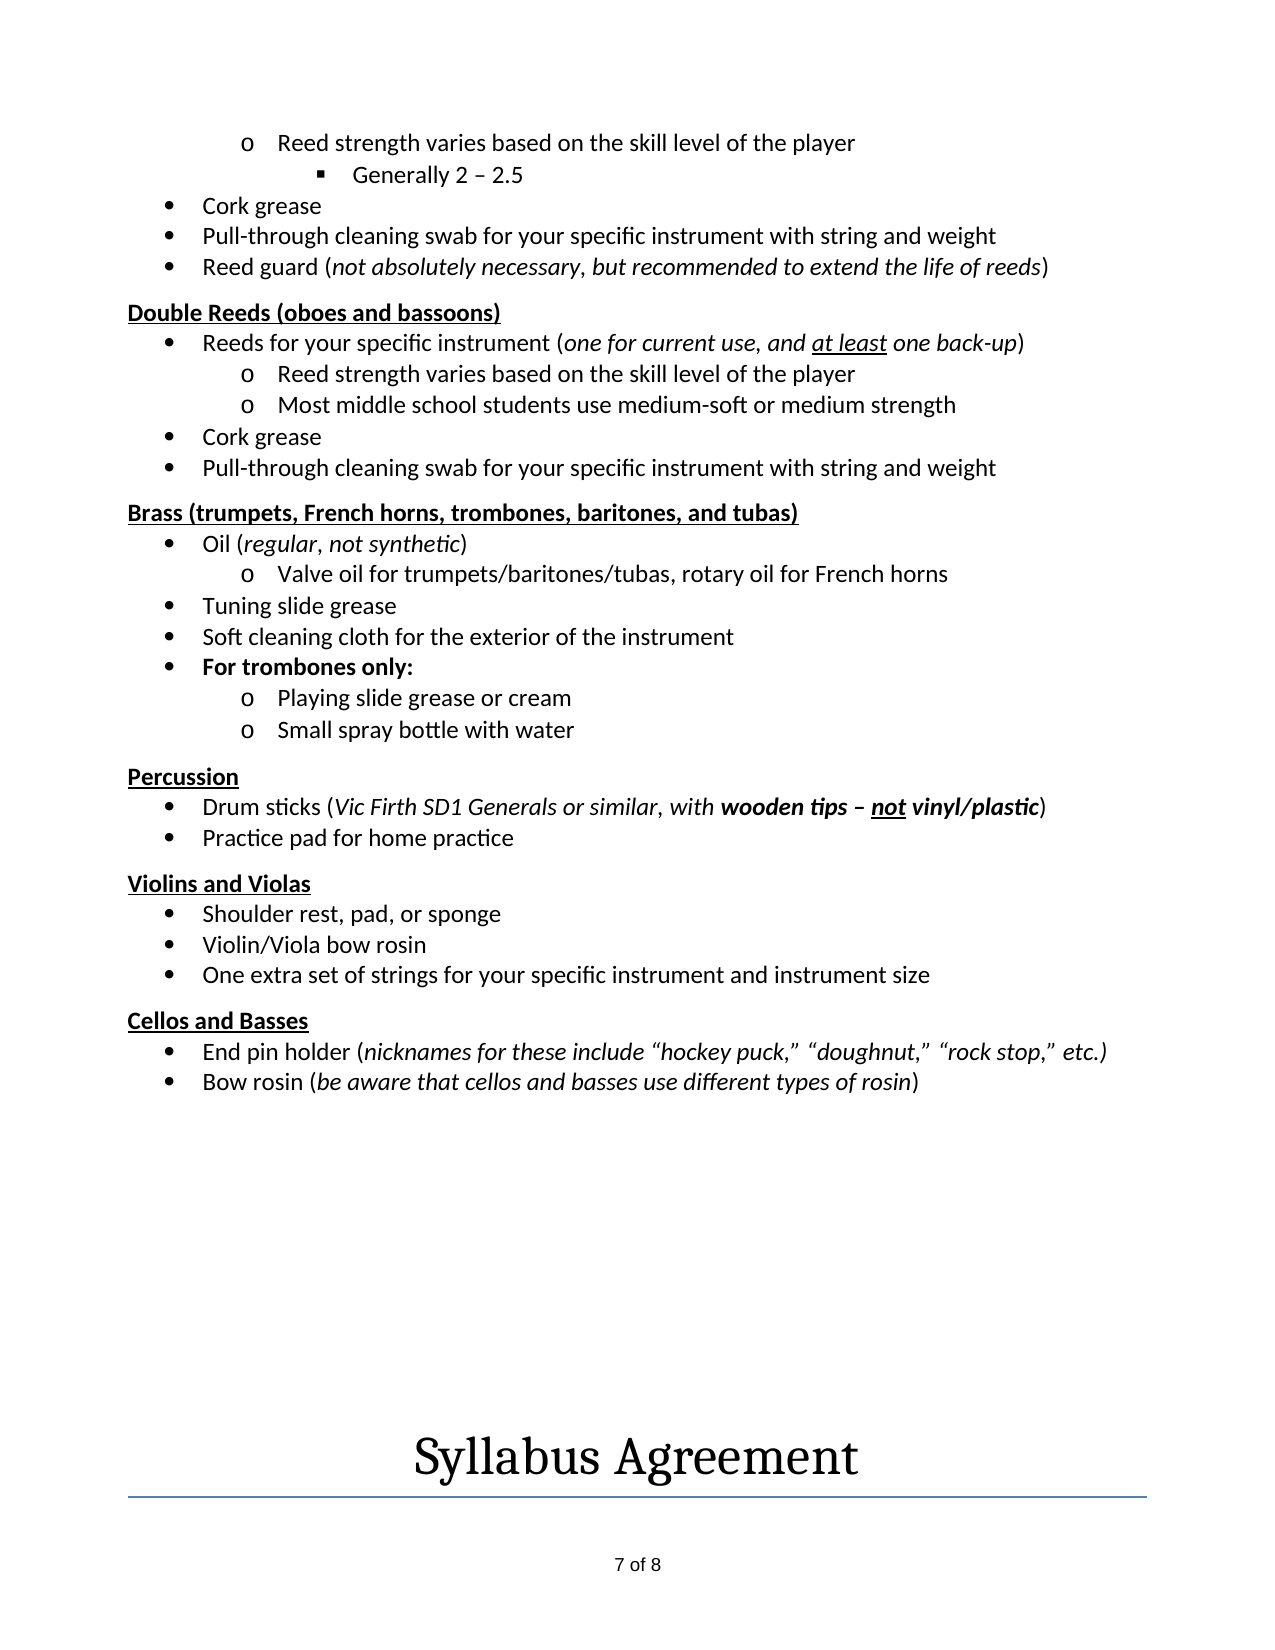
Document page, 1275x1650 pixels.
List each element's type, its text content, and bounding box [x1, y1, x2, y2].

list Reeds for your specific instrument (one for current use, and at least one back-up) [165, 327, 1147, 358]
list Shoulder rest, pad, or sponge [165, 898, 1147, 929]
list Reed guard (not absolutely necessary, but recommended to extend the life of reeds) [165, 251, 1147, 281]
list Tuning slide grease [165, 590, 1147, 621]
list End pin holder (nicknames for these include “hockey puck,” “doughnut,” “rock stop,” etc.) [165, 1036, 1147, 1066]
list Bow rosin (be aware that cellos and basses use different types of rosin) [165, 1066, 1147, 1097]
list Cork grease [165, 190, 1147, 220]
list Reed strength varies based on the skill level of the player [240, 127, 1147, 159]
list Soft cleaning cloth for the exterior of the instrument [165, 621, 1147, 651]
list Small spray bottle with water [240, 714, 1147, 746]
list Reed strength varies based on the skill level of the player [240, 358, 1147, 389]
list Drum sticks (Vic Firth SD1 Generals or similar, with wooden tips – not vinyl/plastic) [165, 791, 1147, 822]
list Pull-through cleaning swab for your specific instrument with string and weight [165, 452, 1147, 482]
list Violin/Viola bow rosin [165, 929, 1147, 959]
list Generally 2 – 2.5 [315, 159, 1147, 190]
text Violins and Violas [127, 868, 1147, 898]
list Cork grease [165, 421, 1147, 452]
list Pull-through cleaning swab for your specific instrument with string and weight [165, 220, 1147, 251]
list Valve oil for trumpets/baritones/tubas, rotary oil for French horns [240, 559, 1147, 590]
list Oil (regular, not synthetic) [165, 528, 1147, 559]
list Playing slide grease or cream [240, 682, 1147, 714]
text Percussion [127, 761, 1147, 791]
text Brass (trumpets, French horns, trombones, baritones, and tubas) [127, 498, 1147, 528]
list Most middle school students use medium-soft or medium strength [240, 389, 1147, 421]
list One extra set of strings for your specific instrument and instrument size [165, 959, 1147, 990]
title Syllabus Agreement [127, 1425, 1147, 1498]
list Practice pad for home practice [165, 822, 1147, 852]
text Cellos and Basses [127, 1005, 1147, 1036]
text Double Reeds (oboes and bassoons) [127, 297, 1147, 327]
list For trombones only: [165, 651, 1147, 682]
